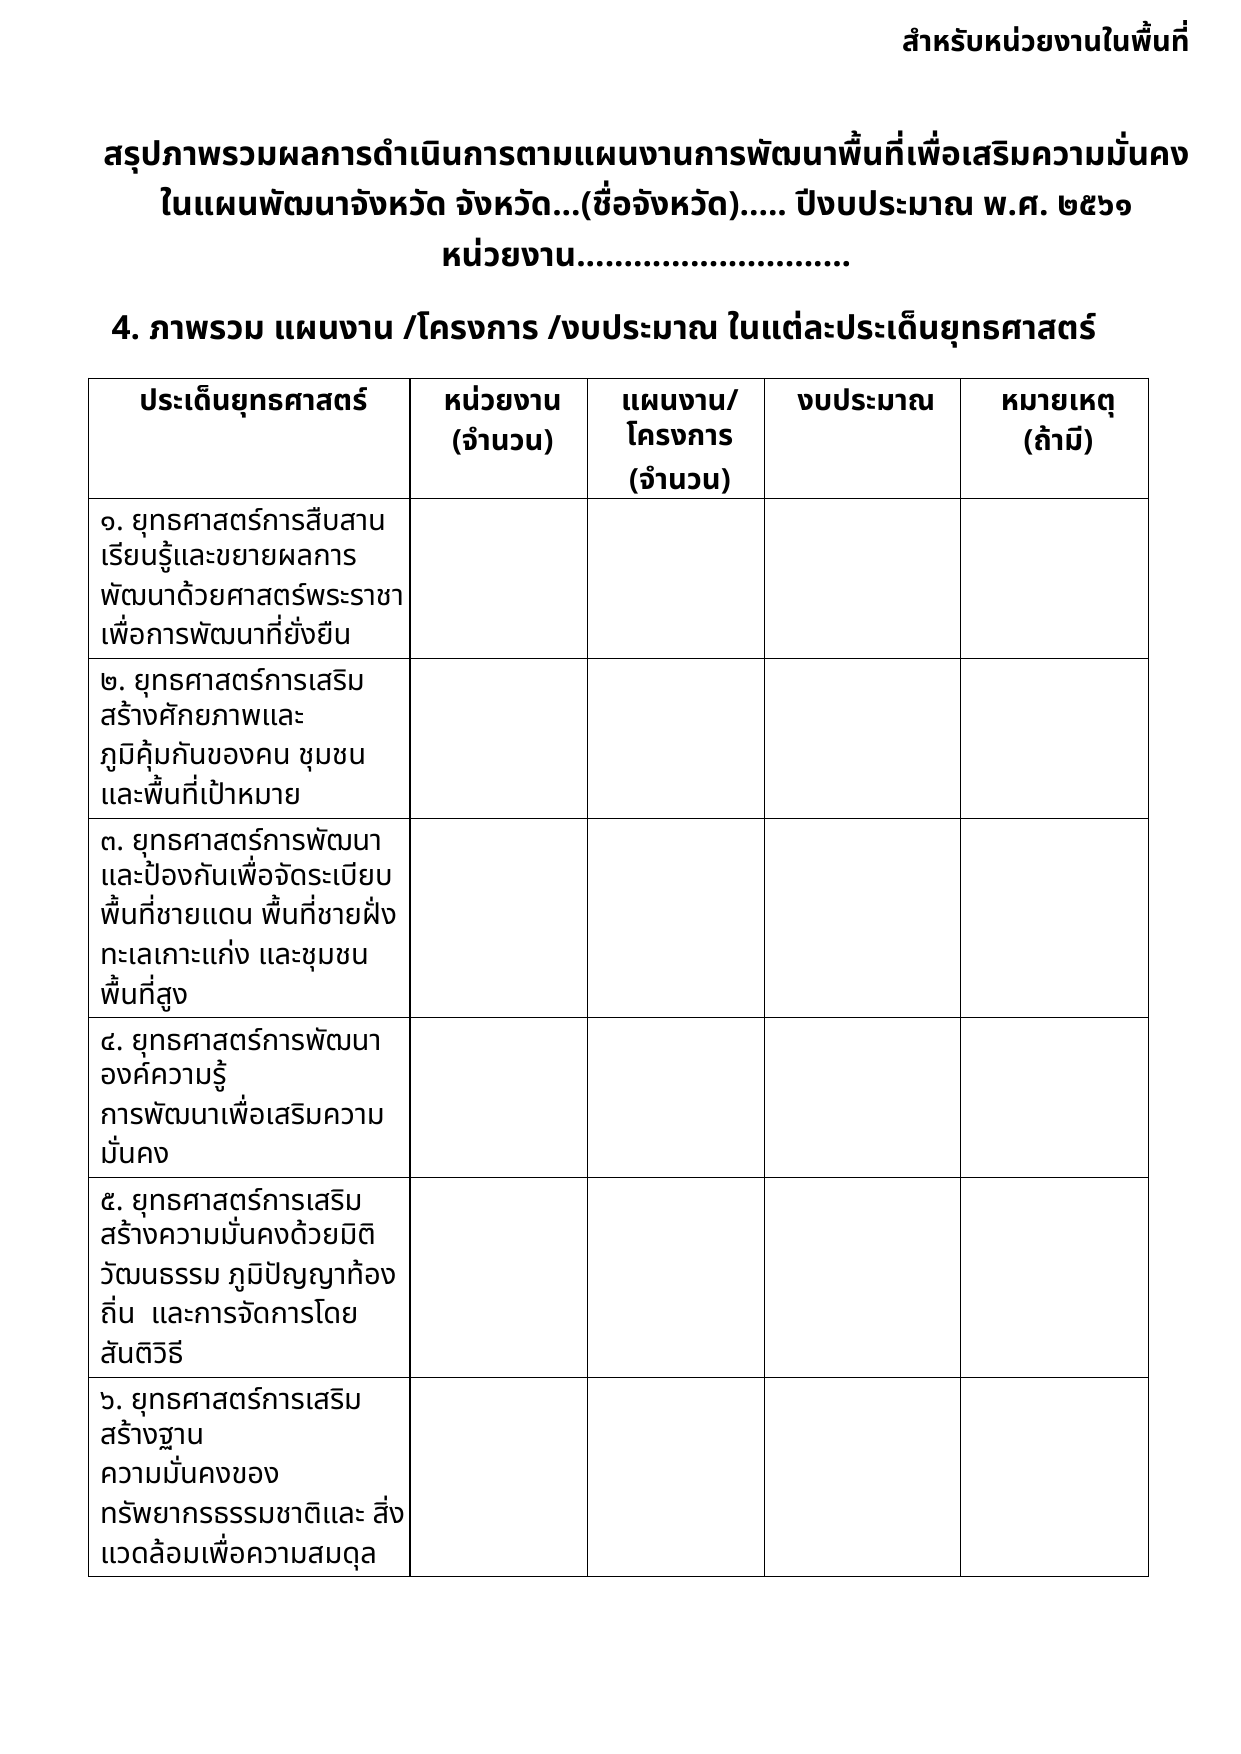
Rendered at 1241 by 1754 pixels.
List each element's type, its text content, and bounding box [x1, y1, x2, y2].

table_cell [961, 659, 1148, 818]
table_cell [588, 1018, 764, 1177]
table_cell [765, 659, 960, 818]
table_cell [765, 1378, 960, 1576]
table_cell ๒. ยุทธศาสตร์การเสริมสร้างศักยภาพและภูมิคุ้มกันของคน ชุมชน และพื้นที่เป้าหมาย [89, 659, 409, 818]
table_cell [411, 819, 587, 1017]
table_cell ๑. ยุทธศาสตร์การสืบสานเรียนรู้และขยายผลการพัฒนาด้วยศาสตร์พระราชา เพื่อการพัฒนาที่ยั่งยืน [89, 499, 409, 658]
table_cell [765, 1018, 960, 1177]
table_cell [588, 1178, 764, 1377]
text ในแผนพัฒนาจังหวัด จังหวัด...(ชื่อจังหวัด)..... ปีงบประมาณ พ.ศ. ๒๕๖๑ [74, 180, 1218, 231]
table_cell [765, 819, 960, 1017]
table_header แผนงาน/โครงการ (จำนวน) [588, 379, 764, 498]
table_cell [765, 1178, 960, 1377]
table_cell [411, 1018, 587, 1177]
table_header หมายเหตุ (ถ้ามี) [961, 379, 1148, 498]
table_cell [961, 1178, 1148, 1377]
table_cell [411, 1178, 587, 1377]
table_cell [588, 1378, 764, 1576]
table_header หน่วยงาน (จำนวน) [411, 379, 587, 498]
text สรุปภาพรวมผลการดำเนินการตามแผนงานการพัฒนาพื้นที่เพื่อเสริมความมั่นคง [74, 130, 1218, 180]
table_header ประเด็นยุทธศาสตร์ [89, 379, 409, 498]
text หน่วยงาน............................. [74, 231, 1218, 281]
table_cell [765, 499, 960, 658]
table_cell [961, 819, 1148, 1017]
table_cell [588, 499, 764, 658]
table_cell [411, 659, 587, 818]
table_cell [961, 1378, 1148, 1576]
table_cell [411, 499, 587, 658]
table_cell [89, 1378, 409, 1576]
table_cell [961, 499, 1148, 658]
table_cell [411, 1378, 587, 1576]
table_cell [588, 819, 764, 1017]
table_cell ๔. ยุทธศาสตร์การพัฒนาองค์ความรู้ การพัฒนาเพื่อเสริมความมั่นคง [89, 1018, 409, 1177]
table_cell ๓. ยุทธศาสตร์การพัฒนาและป้องกันเพื่อจัดระเบียบพื้นที่ชายแดน พื้นที่ชายฝั่งทะเลเกาะแก่ง และชุมชนพื้นที่สูง [89, 819, 409, 1017]
table_header งบประมาณ [765, 379, 960, 498]
table_cell [961, 1018, 1148, 1177]
table_cell [588, 659, 764, 818]
list ภาพรวม แผนงาน /โครงการ /งบประมาณ ในแต่ละประเด็นยุทธศาสตร์ [111, 304, 1218, 355]
table_cell ๕. ยุทธศาสตร์การเสริมสร้างความมั่นคงด้วยมิติวัฒนธรรม ภูมิปัญญาท้องถิ่น และการจัดการโดยสันติวิธี [89, 1178, 409, 1377]
